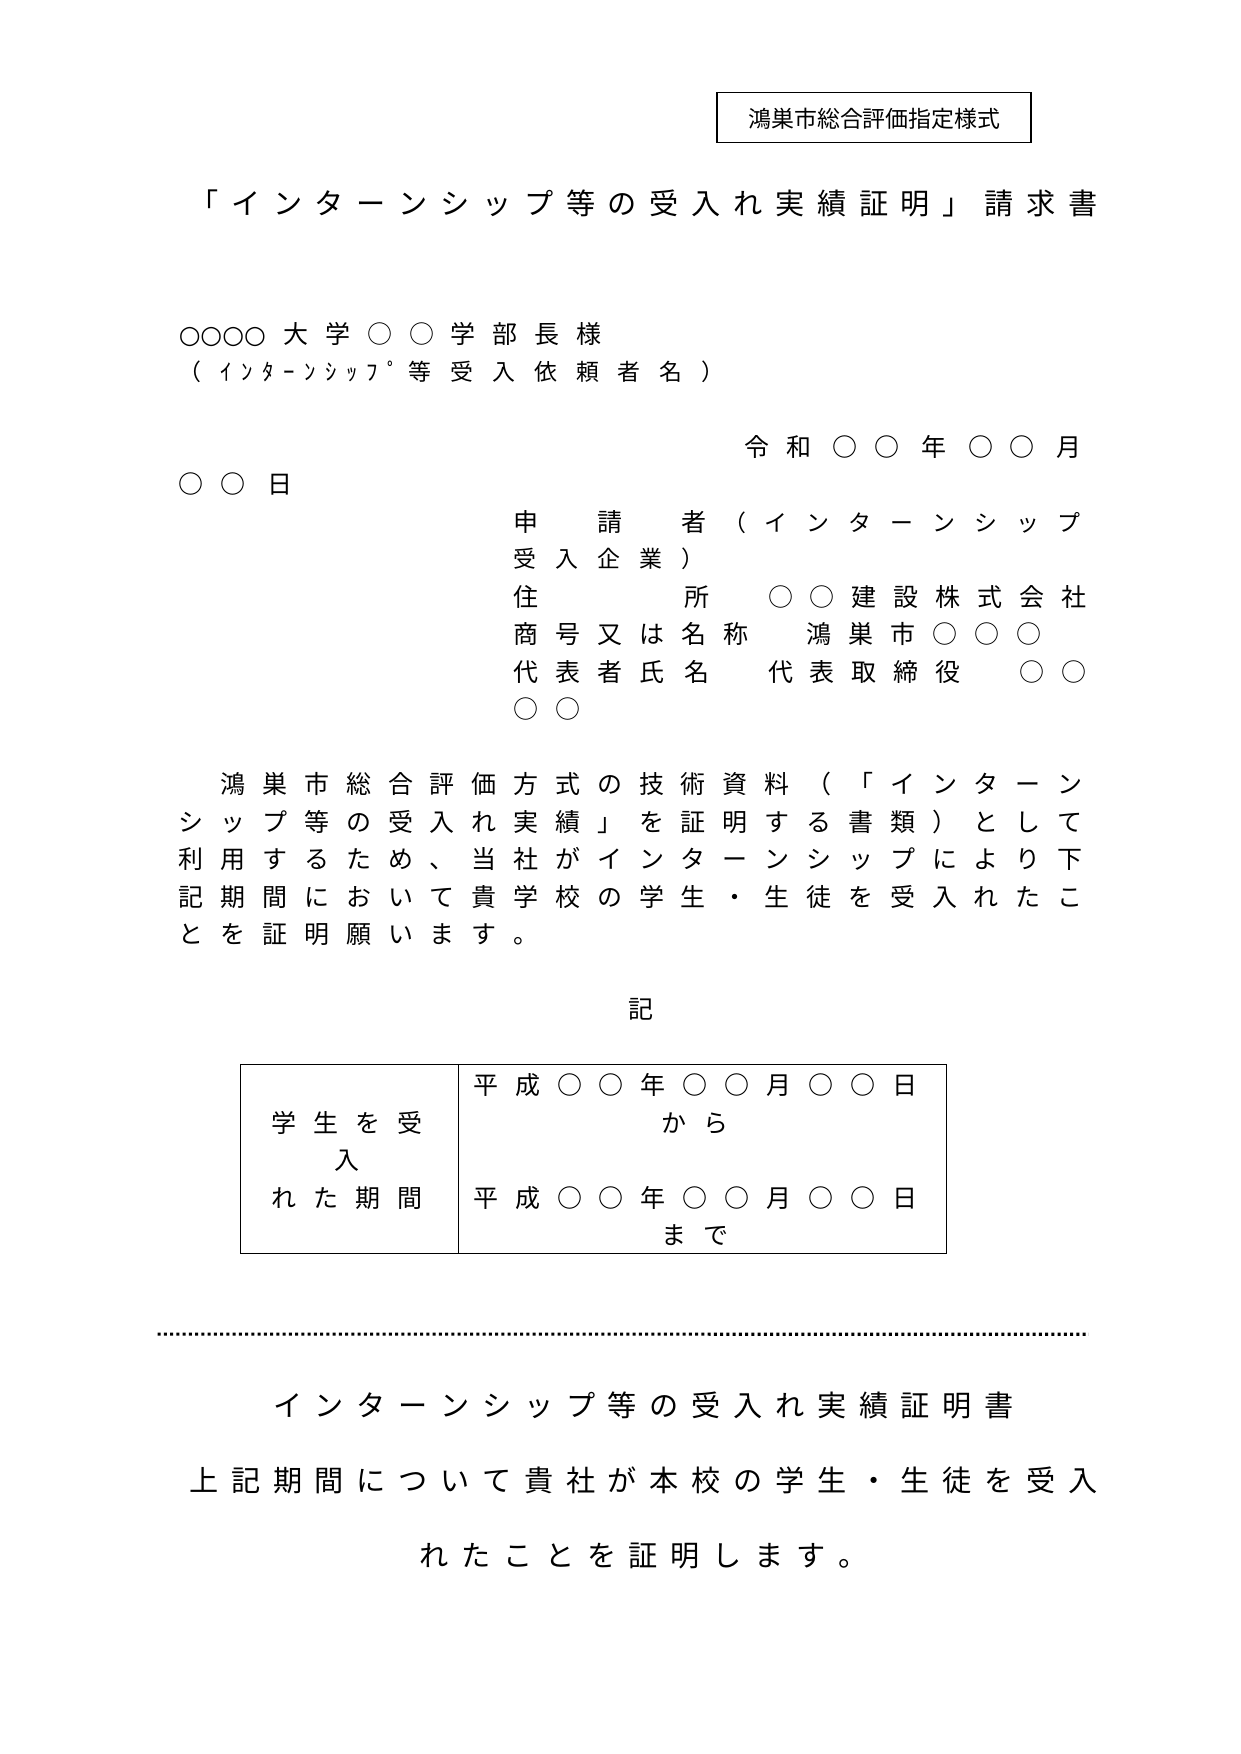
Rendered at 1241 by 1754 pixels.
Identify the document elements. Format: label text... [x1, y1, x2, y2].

text ○○○○大学○○学部長様 [178, 314, 1121, 351]
text 「インターンシップ等の受入れ実績証明」請求書 [178, 164, 1121, 239]
text 住 所 ○○建設株式会社 [504, 576, 1121, 614]
text インターンシップ等の受入れ実績証明書 [178, 1366, 1121, 1441]
text 記 [178, 989, 1121, 1026]
table_header 平成○○年○○月○○日 から 平成○○年○○月○○日 まで [459, 1065, 946, 1252]
text 鴻巣市総合評価方式の技術資料（「インターンシップ等の受入れ実績」を証明する書類）として利用するため、当社がインターンシップにより下記期間において貴学校の学生・生徒を受入れたことを証明願います。 [178, 764, 1121, 951]
text 令和○○年○○月○○日 [178, 426, 1121, 501]
text 申 請 者（インターンシップ受入企業） [504, 501, 1121, 576]
text 商号又は名称 鴻巣市○○○ [504, 614, 1121, 651]
text （ｲﾝﾀｰﾝｼｯﾌﾟ等受入依頼者名） [178, 351, 1121, 389]
text 上記期間について貴社が本校の学生・生徒を受入れたことを証明します。 [178, 1441, 1121, 1591]
text 代表者氏名 代表取締役 ○○ ○○ [504, 651, 1121, 726]
table_header 学生を受入 れた期間 [241, 1065, 458, 1252]
